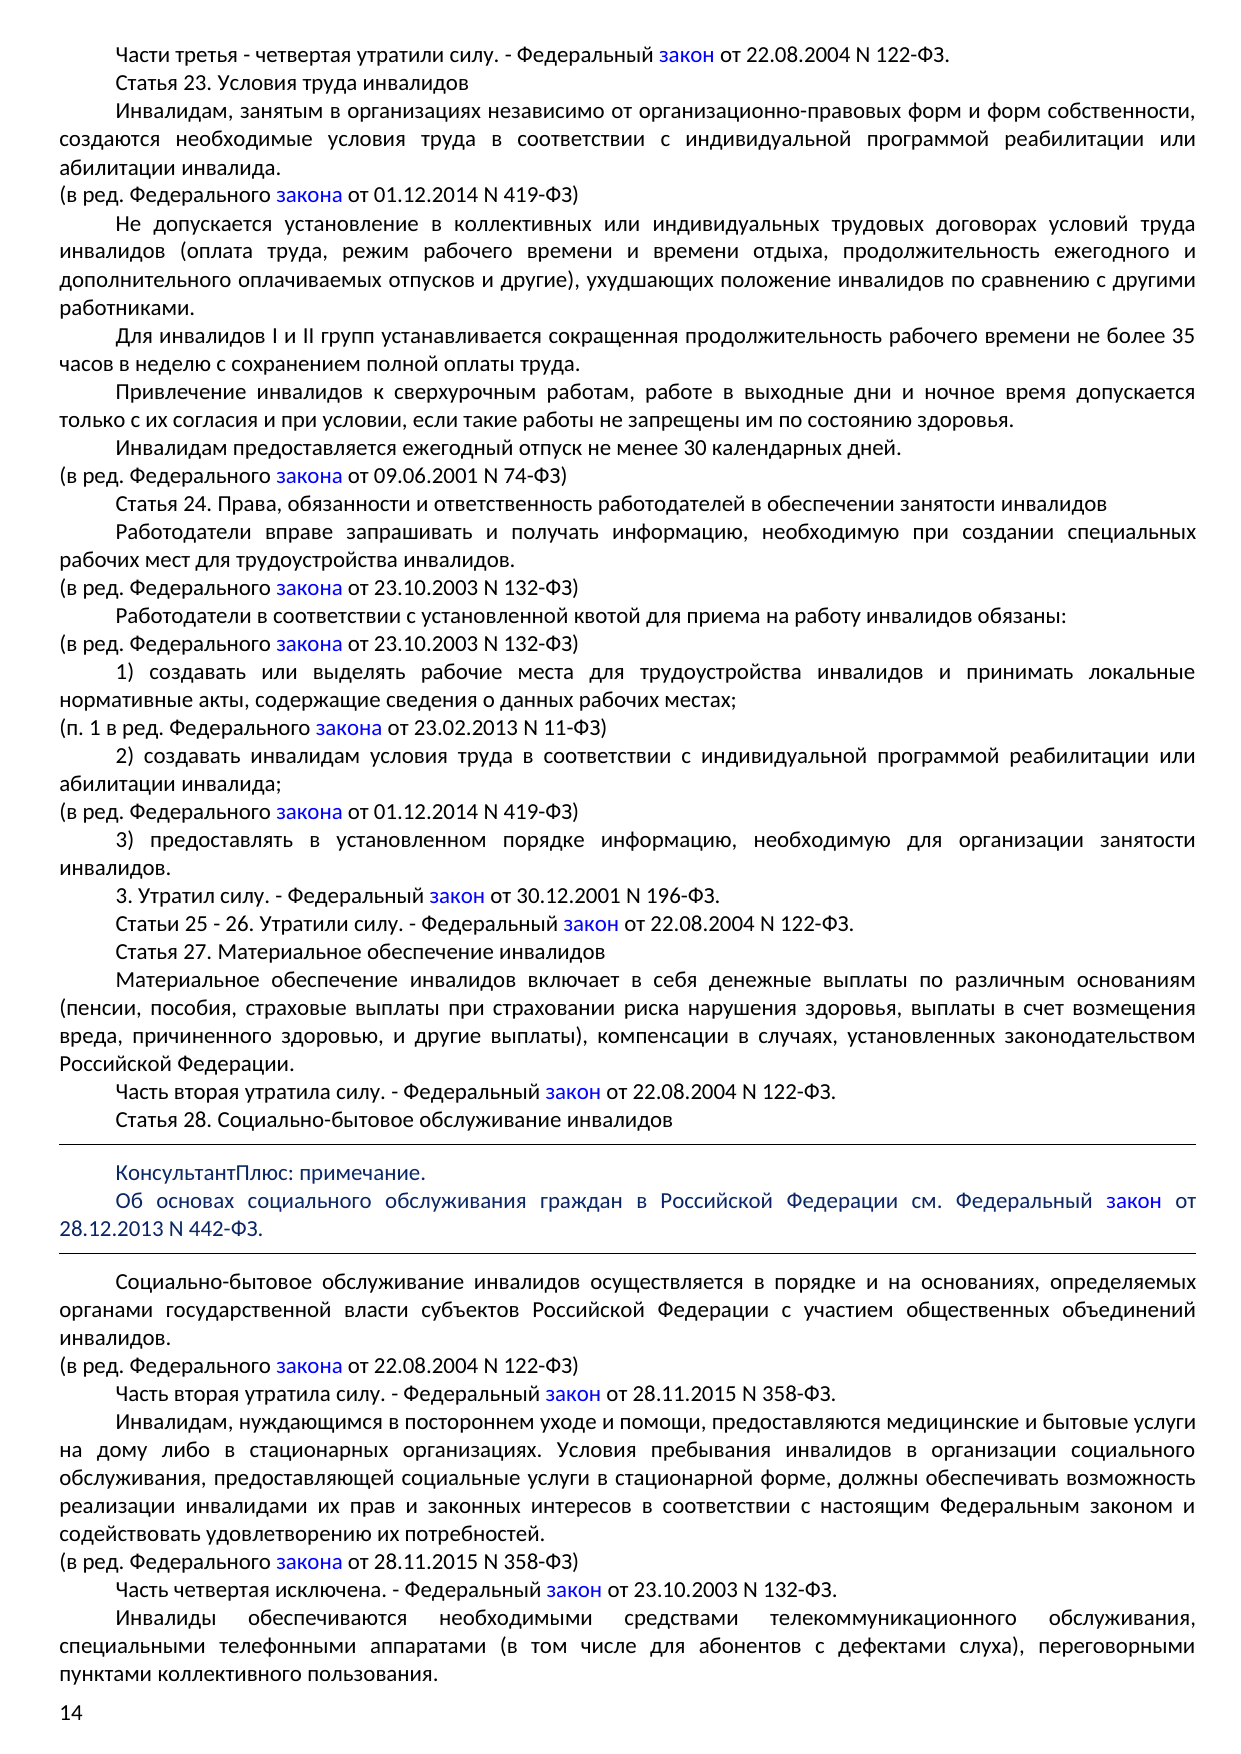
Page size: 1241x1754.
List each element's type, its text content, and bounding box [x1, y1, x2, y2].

text Инвалиды обеспечиваются необходимыми средствами телекоммуникационного обслуживания, специальными телефонными аппаратами (в том числе для абонентов с дефектами слуха), переговорными пунктами коллективного пользования. [59, 1603, 1196, 1687]
text (п. 1 в ред. Федерального закона от 23.02.2013 N 11-ФЗ) [59, 713, 1196, 741]
text Не допускается установление в коллективных или индивидуальных трудовых договорах условий труда инвалидов (оплата труда, режим рабочего времени и времени отдыха, продолжительность ежегодного и дополнительного оплачиваемых отпусков и другие), ухудшающих положение инвалидов по сравнению с другими работниками. [59, 209, 1196, 321]
text Статья 27. Материальное обеспечение инвалидов [59, 937, 1196, 965]
text Часть вторая утратила силу. - Федеральный закон от 28.11.2015 N 358-ФЗ. [59, 1379, 1196, 1407]
text (в ред. Федерального закона от 23.10.2003 N 132-ФЗ) [59, 573, 1196, 601]
text Статья 23. Условия труда инвалидов [59, 68, 1196, 97]
text (в ред. Федерального закона от 09.06.2001 N 74-ФЗ) [59, 461, 1196, 489]
text 3. Утратил силу. - Федеральный закон от 30.12.2001 N 196-ФЗ. [59, 881, 1196, 909]
text (в ред. Федерального закона от 22.08.2004 N 122-ФЗ) [59, 1351, 1196, 1379]
text Для инвалидов I и II групп устанавливается сокращенная продолжительность рабочего времени не более 35 часов в неделю с сохранением полной оплаты труда. [59, 321, 1196, 377]
text 1) создавать или выделять рабочие места для трудоустройства инвалидов и принимать локальные нормативные акты, содержащие сведения о данных рабочих местах; [59, 657, 1196, 713]
text Часть четвертая исключена. - Федеральный закон от 23.10.2003 N 132-ФЗ. [59, 1575, 1196, 1603]
text Статья 28. Социально-бытовое обслуживание инвалидов [59, 1105, 1196, 1133]
text Инвалидам, нуждающимся в постороннем уходе и помощи, предоставляются медицинские и бытовые услуги на дому либо в стационарных организациях. Условия пребывания инвалидов в организации социального обслуживания, предоставляющей социальные услуги в стационарной форме, должны обеспечивать возможность реализации инвалидами их прав и законных интересов в соответствии с настоящим Федеральным законом и содействовать удовлетворению их потребностей. [59, 1407, 1196, 1547]
text (в ред. Федерального закона от 01.12.2014 N 419-ФЗ) [59, 181, 1196, 209]
text КонсультантПлюс: примечание. [59, 1158, 1196, 1186]
text Статья 24. Права, обязанности и ответственность работодателей в обеспечении занятости инвалидов [59, 489, 1196, 517]
text (в ред. Федерального закона от 28.11.2015 N 358-ФЗ) [59, 1547, 1196, 1575]
text (в ред. Федерального закона от 23.10.2003 N 132-ФЗ) [59, 629, 1196, 657]
text Инвалидам, занятым в организациях независимо от организационно-правовых форм и форм собственности, создаются необходимые условия труда в соответствии с индивидуальной программой реабилитации или абилитации инвалида. [59, 97, 1196, 181]
text Статьи 25 - 26. Утратили силу. - Федеральный закон от 22.08.2004 N 122-ФЗ. [59, 909, 1196, 937]
text Материальное обеспечение инвалидов включает в себя денежные выплаты по различным основаниям (пенсии, пособия, страховые выплаты при страховании риска нарушения здоровья, выплаты в счет возмещения вреда, причиненного здоровью, и другие выплаты), компенсации в случаях, установленных законодательством Российской Федерации. [59, 965, 1196, 1077]
text Части третья - четвертая утратили силу. - Федеральный закон от 22.08.2004 N 122-ФЗ. [59, 41, 1196, 68]
text Работодатели вправе запрашивать и получать информацию, необходимую при создании специальных рабочих мест для трудоустройства инвалидов. [59, 517, 1196, 573]
text Работодатели в соответствии с установленной квотой для приема на работу инвалидов обязаны: [59, 601, 1196, 629]
text Часть вторая утратила силу. - Федеральный закон от 22.08.2004 N 122-ФЗ. [59, 1077, 1196, 1105]
text Привлечение инвалидов к сверхурочным работам, работе в выходные дни и ночное время допускается только с их согласия и при условии, если такие работы не запрещены им по состоянию здоровья. [59, 377, 1196, 433]
text 2) создавать инвалидам условия труда в соответствии с индивидуальной программой реабилитации или абилитации инвалида; [59, 741, 1196, 797]
text Социально-бытовое обслуживание инвалидов осуществляется в порядке и на основаниях, определяемых органами государственной власти субъектов Российской Федерации с участием общественных объединений инвалидов. [59, 1267, 1196, 1351]
text 3) предоставлять в установленном порядке информацию, необходимую для организации занятости инвалидов. [59, 825, 1196, 881]
text Об основах социального обслуживания граждан в Российской Федерации см. Федеральный закон от 28.12.2013 N 442-ФЗ. [59, 1186, 1196, 1242]
text Инвалидам предоставляется ежегодный отпуск не менее 30 календарных дней. [59, 433, 1196, 461]
text (в ред. Федерального закона от 01.12.2014 N 419-ФЗ) [59, 797, 1196, 825]
